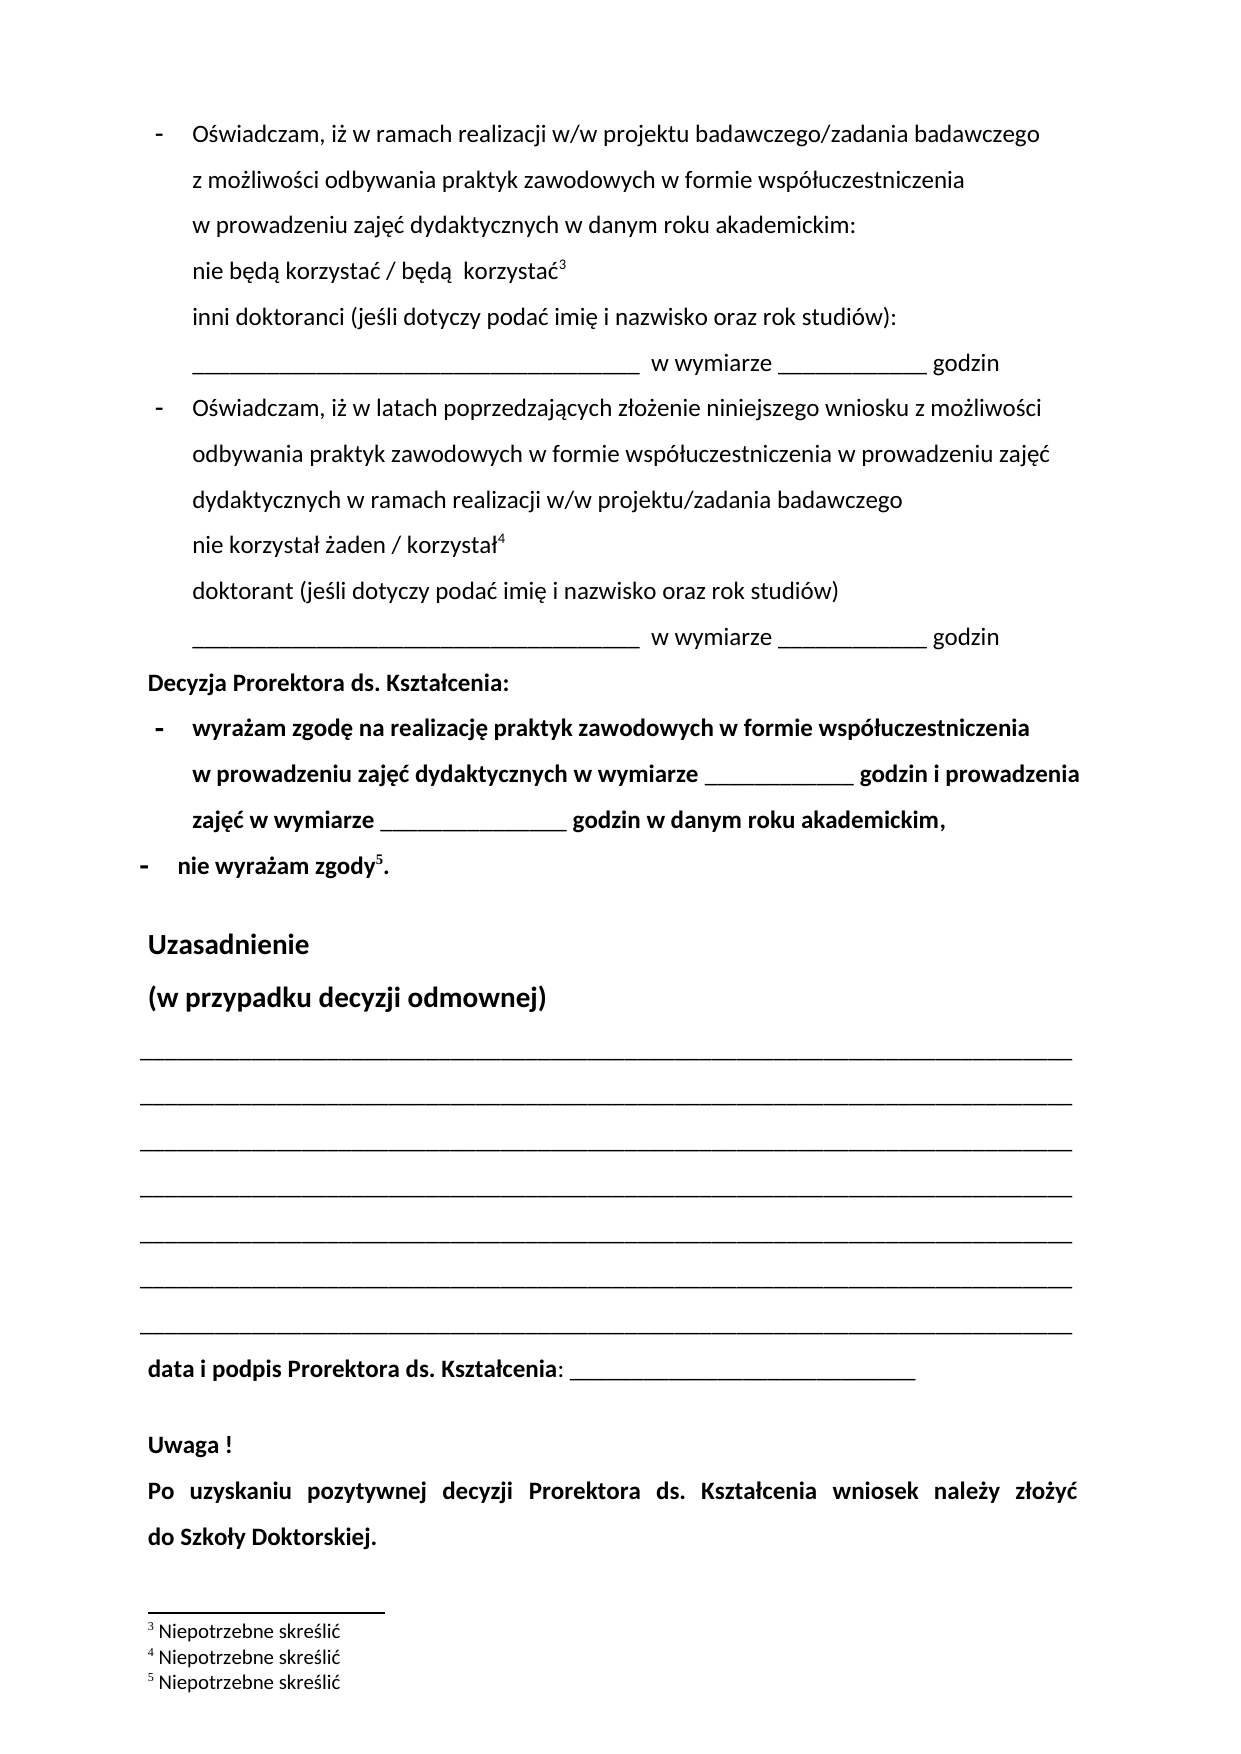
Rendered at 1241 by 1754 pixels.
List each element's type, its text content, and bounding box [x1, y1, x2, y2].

text ___________________________________________________________________________ [140, 1124, 1092, 1155]
text Po uzyskaniu pozytywnej decyzji Prorektora ds. Kształcenia wniosek należy złożyć do Szkoły Doktorskiej. [148, 1475, 1092, 1551]
subtitle (w przypadku decyzji odmownej) [148, 979, 1092, 1015]
list Oświadczam, iż w latach poprzedzających złożenie niniejszego wniosku z możliwości odbywania praktyk zawodowych w formie współuczestniczenia w prowadzeniu zajęć dydaktycznych w ramach realizacji w/w projektu/zadania badawczego [155, 392, 1092, 514]
list nie będą korzystać / będą korzystać [192, 255, 1092, 286]
list inni doktoranci (jeśli dotyczy podać imię i nazwisko oraz rok studiów): [192, 301, 1092, 332]
text Uwaga ! [148, 1429, 1092, 1460]
text ___________________________________________________________________________ [140, 1216, 1092, 1246]
list wyrażam zgodę na realizację praktyk zawodowych w formie współuczestniczenia w prowadzeniu zajęć dydaktycznych w wymiarze ____________ godzin i prowadzenia zajęć w wymiarze _______________ godzin w danym roku akademickim, [155, 713, 1092, 834]
list nie korzystał żaden / korzystał [192, 530, 1092, 560]
text ___________________________________________________________________________ [140, 1307, 1092, 1338]
text ___________________________________________________________________________ [140, 1170, 1092, 1201]
subtitle Uzasadnienie [148, 926, 1092, 962]
text ___________________________________________________________________________ [140, 1033, 1092, 1063]
list nie wyrażam zgody. [140, 850, 1092, 880]
text ___________________________________________________________________________ [140, 1079, 1092, 1109]
list doktorant (jeśli dotyczy podać imię i nazwisko oraz rok studiów) ____________________________________ w wymiarze ____________ godzin [192, 575, 1092, 652]
list ____________________________________ w wymiarze ____________ godzin [192, 347, 1092, 377]
list Decyzja Prorektora ds. Kształcenia: [148, 667, 1092, 697]
text data i podpis Prorektora ds. Kształcenia: [148, 1353, 1092, 1383]
text ___________________________________________________________________________ [140, 1262, 1092, 1292]
list Oświadczam, iż w ramach realizacji w/w projektu badawczego/zadania badawczego z możliwości odbywania praktyk zawodowych w formie współuczestniczenia w prowadzeniu zajęć dydaktycznych w danym roku akademickim: [155, 118, 1092, 240]
